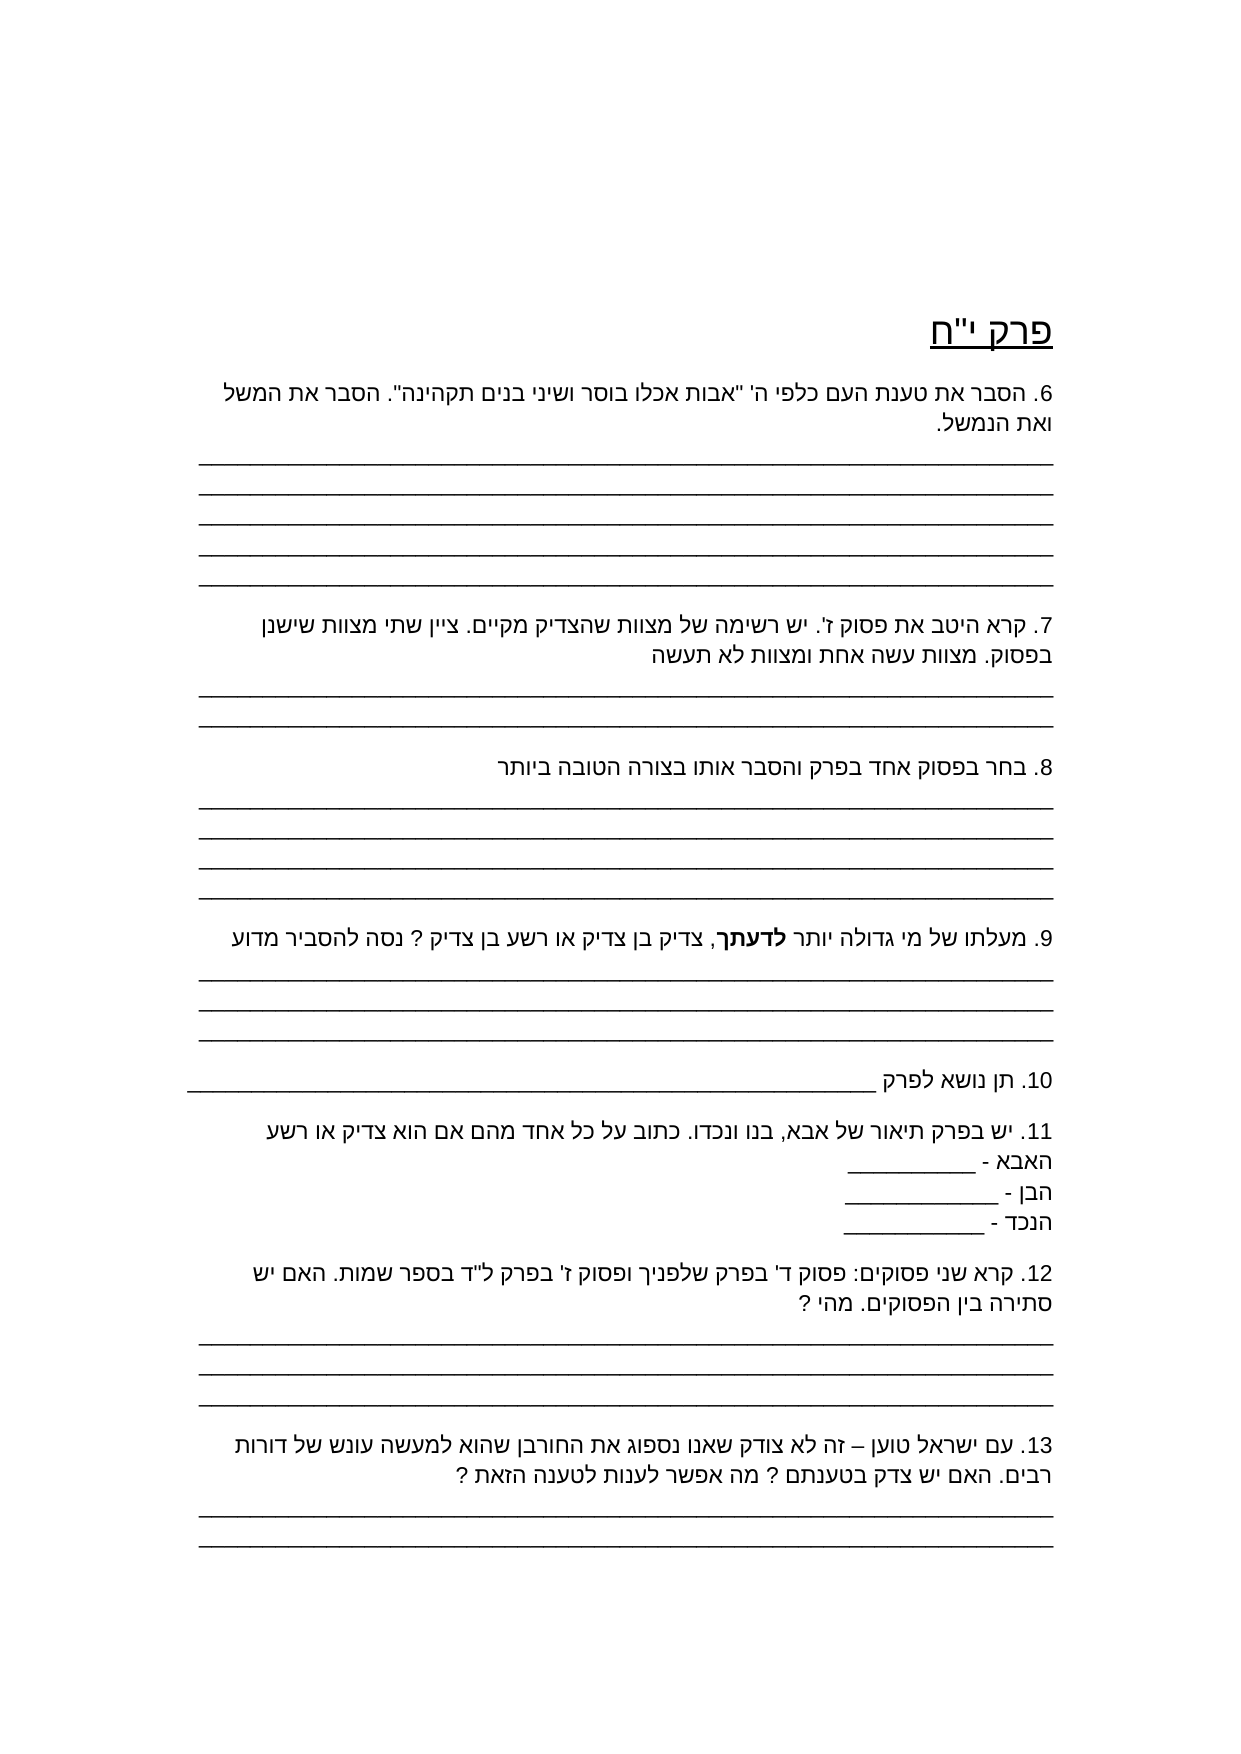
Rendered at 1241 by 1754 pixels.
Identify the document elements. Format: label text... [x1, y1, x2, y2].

text 6. הסבר את טענת העם כלפי ה' "אבות אכלו בוסר ושיני בנים תקהינה". הסבר את המשל ואת הנמשל. _______________________________________________________________________________________________________________________________________________________________________________________________________________________________________________________________________________________________________________________________________________ [187, 379, 1053, 587]
text 8. בחר בפסוק אחד בפרק והסבר אותו בצורה הטובה ביותר ____________________________________________________________________________________________________________________________________________________________________________________________________________________________________________________________________________ [187, 753, 1053, 901]
text 10. תן נושא לפרק ______________________________________________________ [187, 1067, 1053, 1093]
text 11. יש בפרק תיאור של אבא, בנו ונכדו. כתוב על כל אחד מהם אם הוא צדיק או רשע האבא - __________ הבן - ____________ הנכד - ___________ [187, 1118, 1053, 1235]
text פרק י"ח [187, 309, 1053, 352]
text 12. קרא שני פסוקים: פסוק ד' בפרק שלפניך ופסוק ז' בפרק ל"ד בספר שמות. האם יש סתירה בין הפסוקים. מהי ? _________________________________________________________________________________________________________________________________________________________________________________________________________ [187, 1260, 1053, 1407]
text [187, 1432, 1053, 1548]
text 7. קרא היטב את פסוק ז'. יש רשימה של מצוות שהצדיק מקיים. ציין שתי מצוות שישנן בפסוק. מצוות עשה אחת ומצוות לא תעשה ______________________________________________________________________________________________________________________________________ [187, 612, 1053, 729]
text 9. מעלתו של מי גדולה יותר לדעתך, צדיק בן צדיק או רשע בן צדיק ? נסה להסביר מדוע _________________________________________________________________________________________________________________________________________________________________________________________________________ [187, 925, 1053, 1042]
